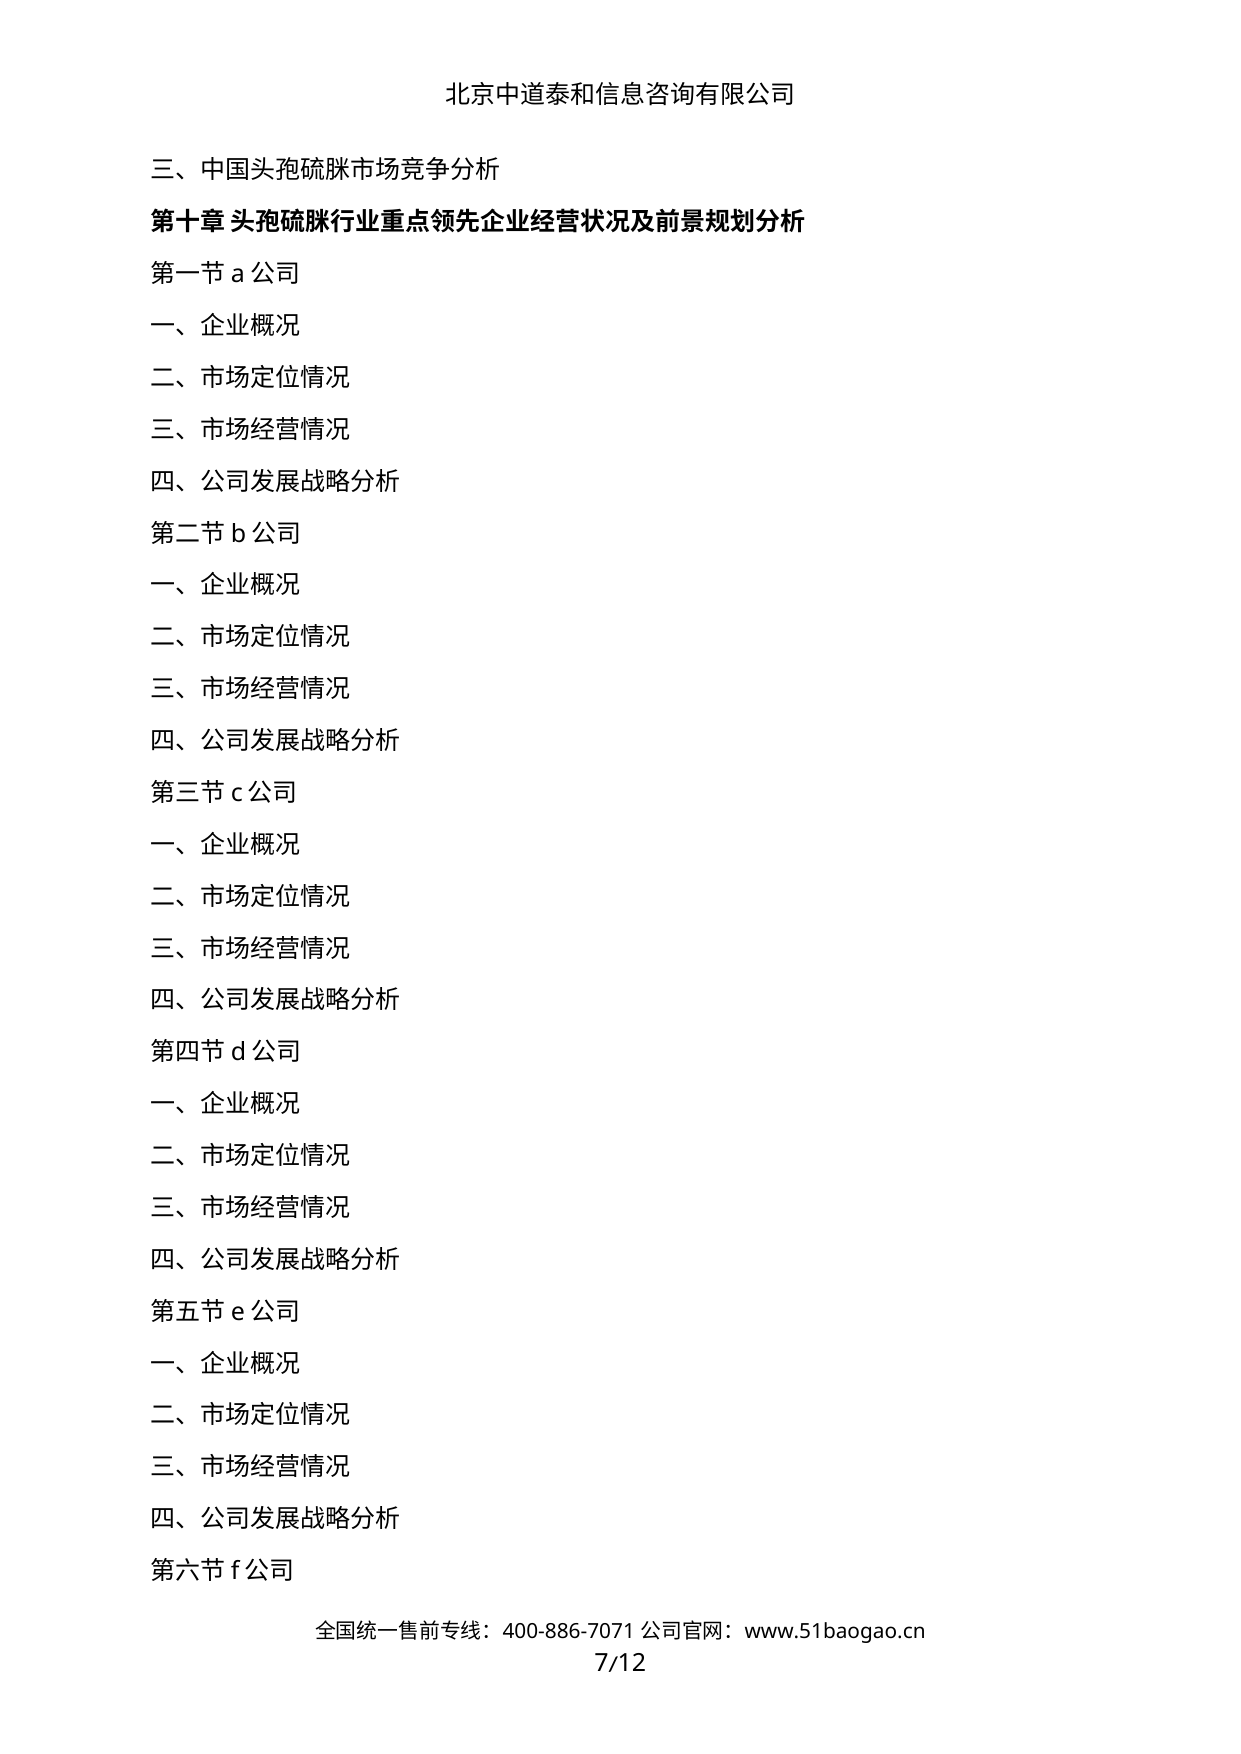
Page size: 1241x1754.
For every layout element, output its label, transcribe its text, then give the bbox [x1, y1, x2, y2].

text 第二节 b公司 [150, 513, 1090, 549]
text 四、公司发展战略分析 [150, 461, 1090, 497]
text 四、公司发展战略分析 [150, 1499, 1090, 1535]
text 二、市场定位情况 [150, 1136, 1090, 1172]
text 一、企业概况 [150, 1084, 1090, 1120]
text 第五节 e公司 [150, 1291, 1090, 1327]
text 第三节 c公司 [150, 772, 1090, 809]
text 一、企业概况 [150, 306, 1090, 342]
text 第六节 f公司 [150, 1551, 1090, 1587]
text 一、企业概况 [150, 1343, 1090, 1379]
text 三、市场经营情况 [150, 928, 1090, 964]
text 一、企业概况 [150, 824, 1090, 861]
text 二、市场定位情况 [150, 357, 1090, 394]
text 四、公司发展战略分析 [150, 980, 1090, 1016]
text 二、市场定位情况 [150, 617, 1090, 653]
text 四、公司发展战略分析 [150, 721, 1090, 757]
text 二、市场定位情况 [150, 1395, 1090, 1431]
text 四、公司发展战略分析 [150, 1239, 1090, 1276]
text 三、市场经营情况 [150, 1447, 1090, 1483]
text 三、市场经营情况 [150, 409, 1090, 446]
text 第四节 d公司 [150, 1032, 1090, 1068]
text 一、企业概况 [150, 565, 1090, 601]
text 三、市场经营情况 [150, 669, 1090, 705]
text 三、市场经营情况 [150, 1187, 1090, 1224]
text 第十章 头孢硫脒行业重点领先企业经营状况及前景规划分析 [150, 202, 1090, 238]
text 第一节 a公司 [150, 254, 1090, 290]
text 二、市场定位情况 [150, 876, 1090, 912]
text 三、中国头孢硫脒市场竞争分析 [150, 150, 1090, 186]
